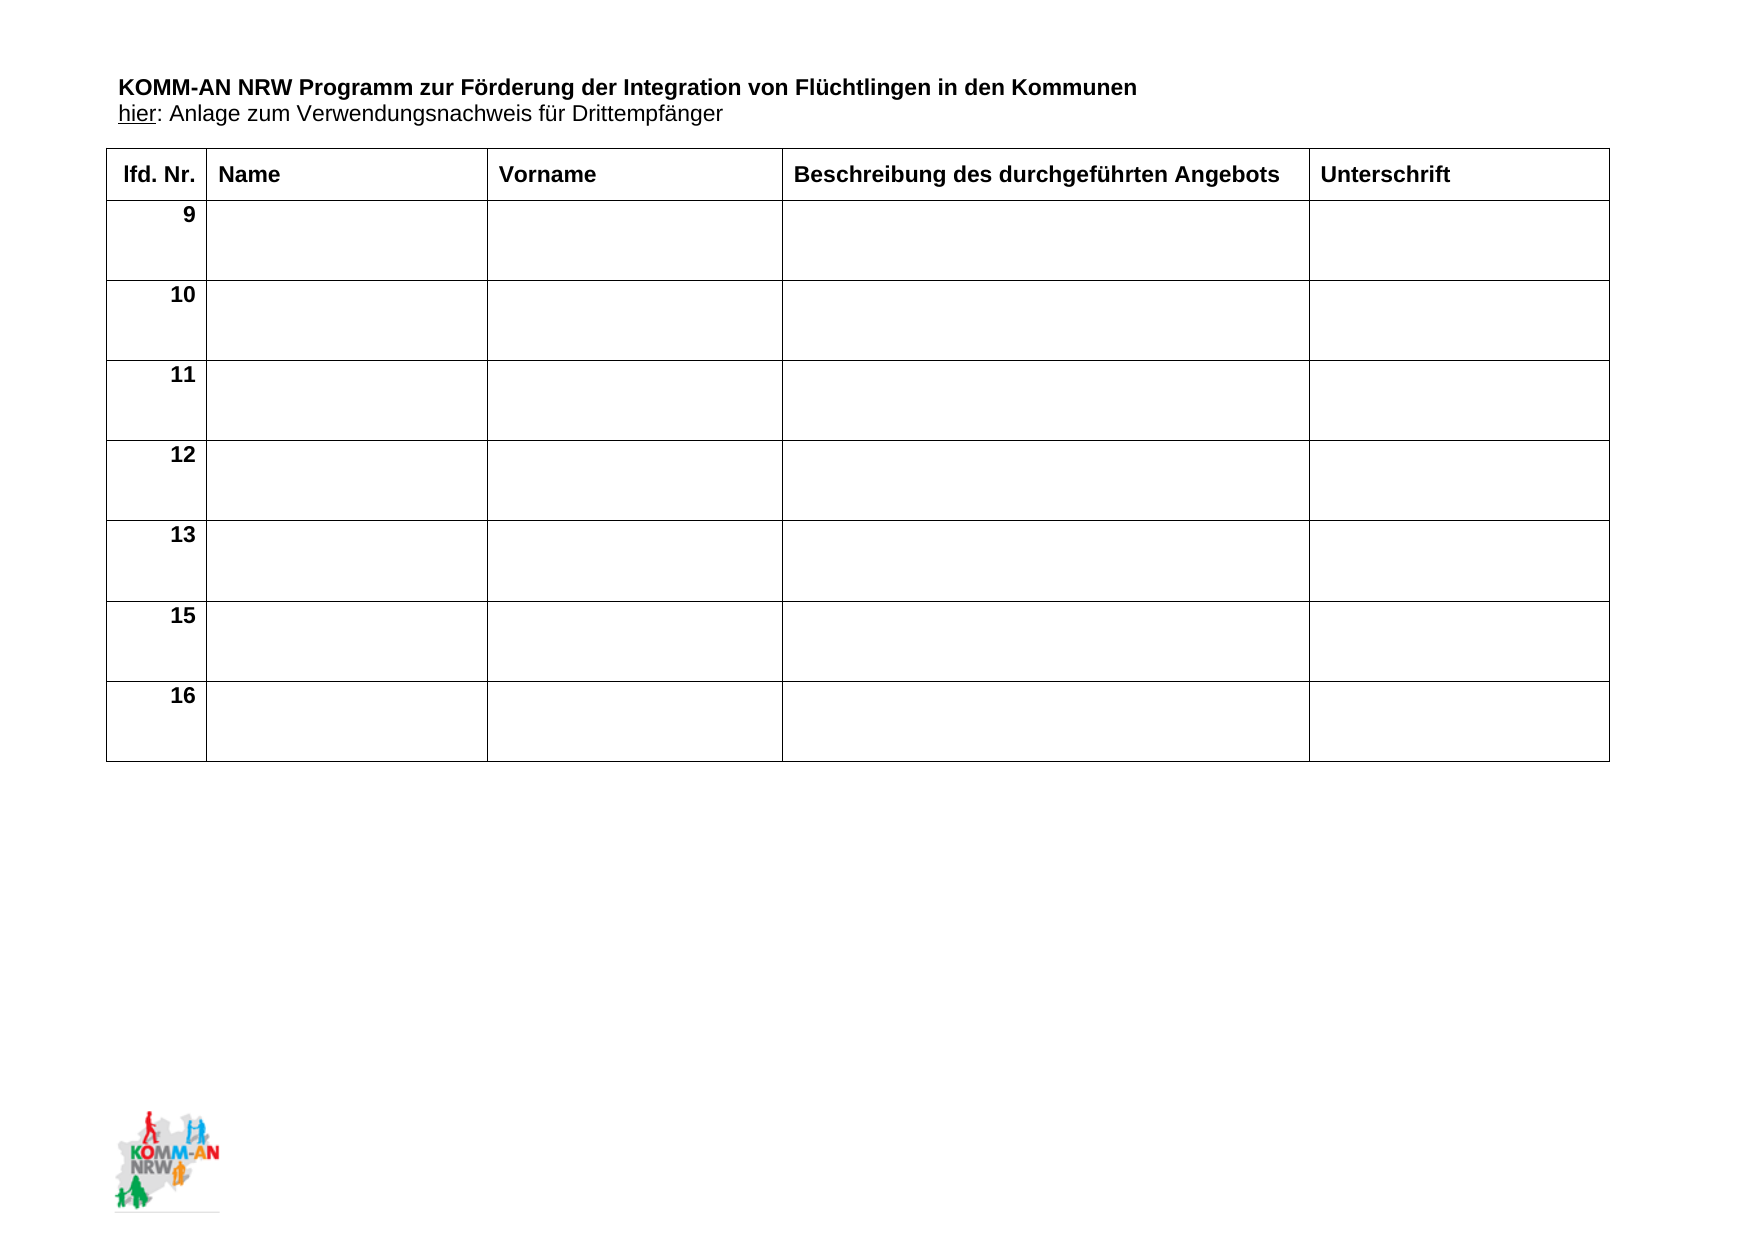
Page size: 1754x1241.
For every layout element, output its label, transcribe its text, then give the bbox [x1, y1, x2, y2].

table_cell [1310, 602, 1609, 681]
table_cell [488, 201, 782, 280]
table_cell [207, 201, 487, 280]
table_cell [488, 281, 782, 360]
table_cell [783, 521, 1309, 601]
table_header Beschreibung des durchgeführten Angebots [783, 149, 1309, 200]
table_header Name [207, 149, 487, 200]
table_cell 15 [107, 602, 206, 681]
table_cell [488, 521, 782, 601]
table_cell [1310, 441, 1609, 520]
table_cell [783, 602, 1309, 681]
table_cell [1310, 521, 1609, 601]
table_cell [1310, 281, 1609, 360]
table_cell [783, 361, 1309, 440]
table_cell [1310, 361, 1609, 440]
table_header Unterschrift [1310, 149, 1609, 200]
table_header Vorname [488, 149, 782, 200]
table_cell [783, 682, 1309, 761]
table_header lfd. Nr. [107, 149, 206, 200]
table_cell [488, 682, 782, 761]
table_cell [783, 201, 1309, 280]
table_cell [783, 281, 1309, 360]
table_cell 12 [107, 441, 206, 520]
table_cell [488, 602, 782, 681]
table_cell [207, 602, 487, 681]
picture [113, 1111, 220, 1211]
table_cell 9 [107, 201, 206, 280]
table_cell [207, 682, 487, 761]
table_cell 10 [107, 281, 206, 360]
table_cell [207, 361, 487, 440]
table_cell [488, 361, 782, 440]
table_cell [1310, 682, 1609, 761]
table_cell [207, 281, 487, 360]
table_cell [207, 521, 487, 601]
table_cell 11 [107, 361, 206, 440]
table_cell [488, 441, 782, 520]
table_cell 16 [107, 682, 206, 761]
table_cell 13 [107, 521, 206, 601]
table_cell [1310, 201, 1609, 280]
table_cell [783, 441, 1309, 520]
table_cell [207, 441, 487, 520]
